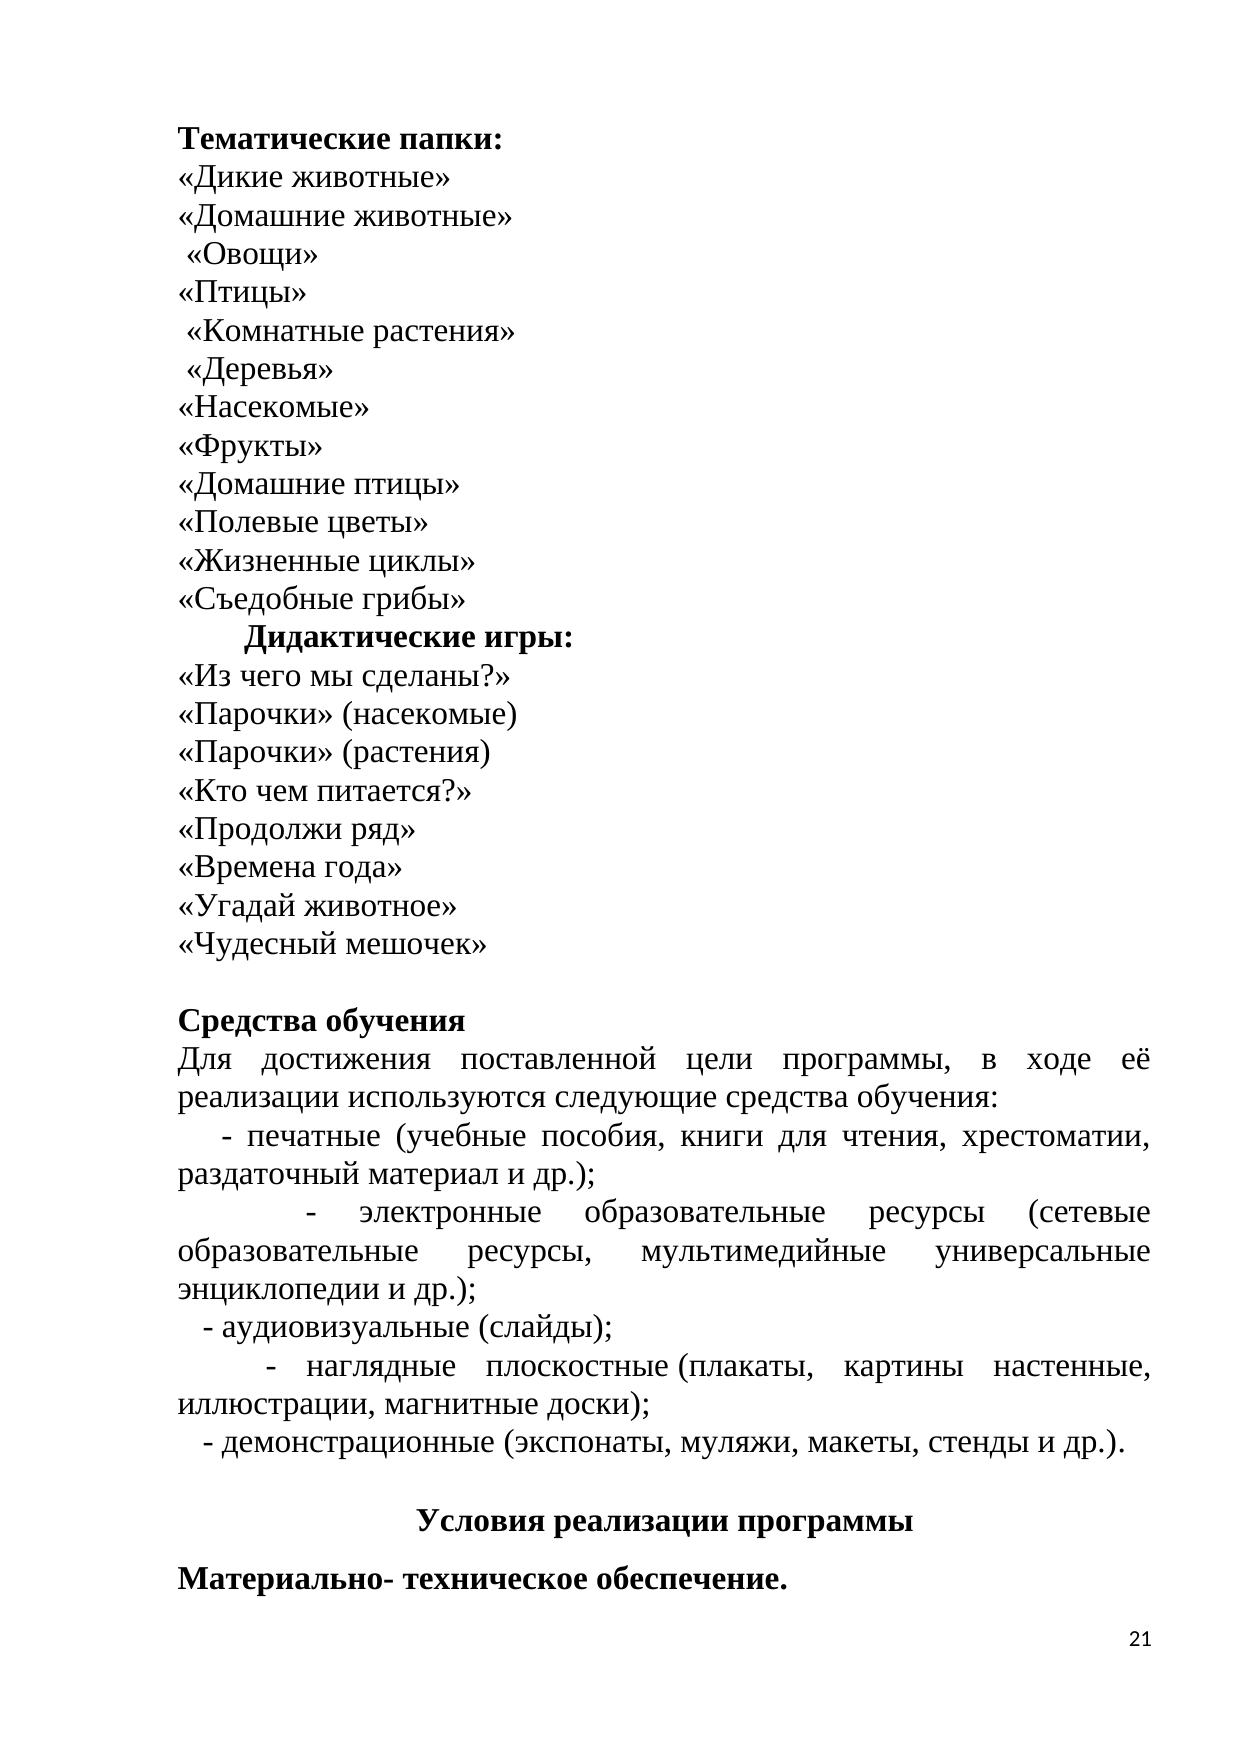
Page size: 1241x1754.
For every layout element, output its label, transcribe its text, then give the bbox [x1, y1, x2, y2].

text Материально- техническое обеспечение. [177, 1559, 1152, 1597]
text Дидактические игры: [177, 616, 1152, 655]
text «Домашние животные» [177, 195, 1152, 233]
text «Продолжи ряд» [177, 808, 1152, 846]
text - демонстрационные (экспонаты, муляжи, макеты, стенды и др.). [177, 1421, 1152, 1460]
text «Из чего мы сделаны?» [177, 655, 1152, 693]
text Средства обучения [177, 1000, 1152, 1038]
text «Съедобные грибы» [177, 578, 1152, 616]
text «Парочки» (насекомые) [177, 693, 1152, 731]
text «Парочки» (растения) [177, 731, 1152, 770]
text «Угадай животное» [177, 885, 1152, 923]
text «Жизненные циклы» [177, 540, 1152, 578]
text Для достижения поставленной цели программы, в ходе её реализации используются следующие средства обучения: [177, 1038, 1152, 1115]
text «Чудесный мешочек» [177, 923, 1152, 961]
text «Овощи» [177, 233, 1152, 271]
text Тематические папки: [177, 118, 1152, 156]
text «Комнатные растения» [177, 310, 1152, 348]
text «Кто чем питается?» [177, 770, 1152, 808]
text «Птицы» [177, 271, 1152, 310]
text «Фрукты» [177, 425, 1152, 463]
text - электронные образовательные ресурсы (сетевые образовательные ресурсы, мультимедийные универсальные энциклопедии и др.); [177, 1191, 1152, 1306]
text - наглядные плоскостные (плакаты, картины настенные, иллюстрации, магнитные доски); [177, 1345, 1152, 1421]
text Условия реализации программы [177, 1501, 1152, 1539]
text «Времена года» [177, 846, 1152, 885]
text «Деревья» [177, 348, 1152, 386]
text «Дикие животные» [177, 156, 1152, 195]
text «Домашние птицы» [177, 463, 1152, 501]
text «Насекомые» [177, 386, 1152, 425]
text - печатные (учебные пособия, книги для чтения, хрестоматии, раздаточный материал и др.); [177, 1115, 1152, 1191]
text - аудиовизуальные (слайды); [177, 1306, 1152, 1345]
text «Полевые цветы» [177, 501, 1152, 540]
